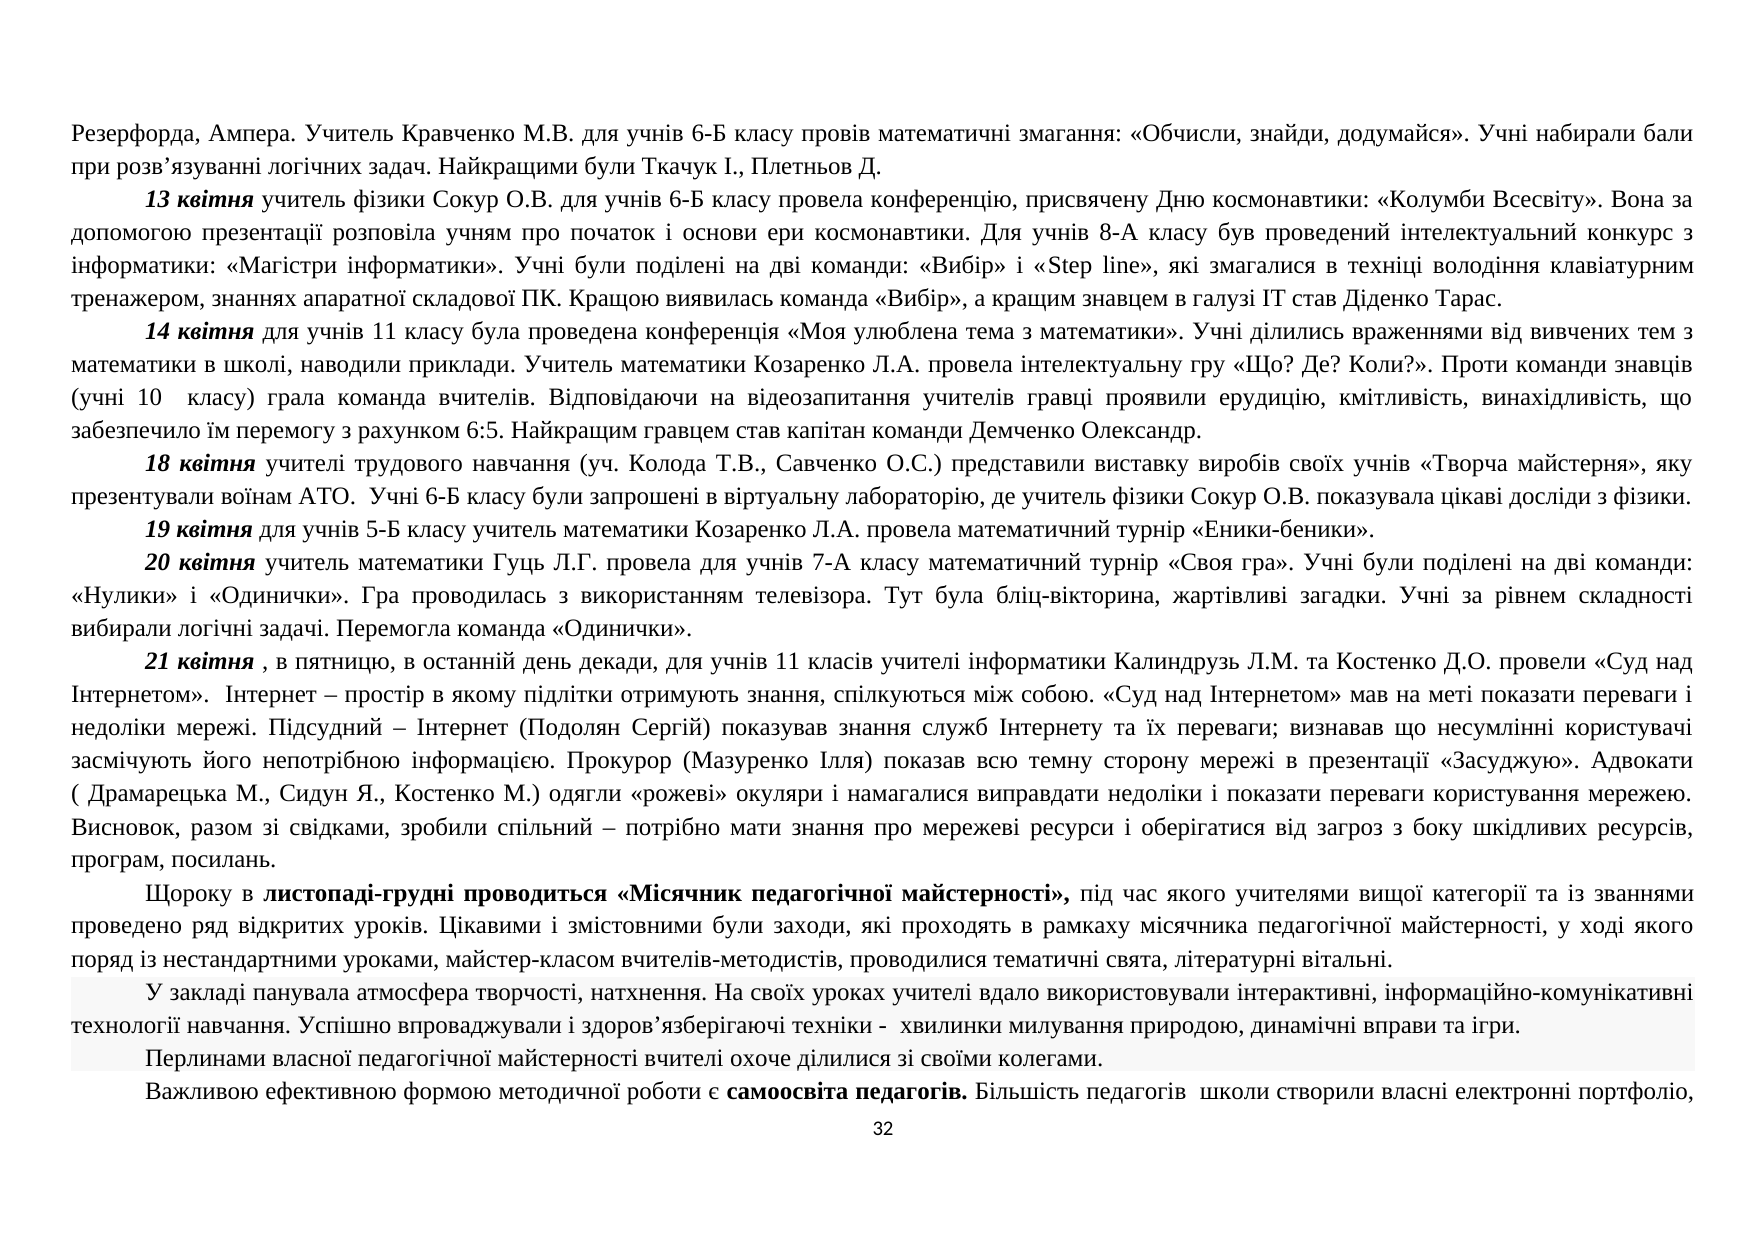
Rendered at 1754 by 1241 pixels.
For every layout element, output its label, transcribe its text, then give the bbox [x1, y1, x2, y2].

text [71, 118, 1695, 180]
text 20 квітня учитель математики Гуць Л.Г. провела для учнів 7-А класу математичний турнір «Своя гра». Учні були поділені на дві команди: «Нулики» і «Одинички». Гра проводилась з використанням телевізора. Тут була бліц-вікторина, жартівливі загадки. Учні за рівнем складності вибирали логічні задачі. Перемогла команда «Одинички». [71, 547, 1695, 642]
text Перлинами власної педагогічної майстерності вчителі охоче ділилися зі своїми колегами. [71, 1043, 1695, 1071]
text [71, 1076, 1695, 1104]
text 14 квітня для учнів 11 класу була проведена конференція «Моя улюблена тема з математики». Учні ділились враженнями від вивчених тем з математики в школі, наводили приклади. Учитель математики Козаренко Л.А. провела інтелектуальну гру «Що? Де? Коли?». Проти команди знавців (учні 10 класу) грала команда вчителів. Відповідаючи на відеозапитання учителів гравці проявили ерудицію, кмітливість, винахідливість, що забезпечило їм перемогу з рахунком 6:5. Найкращим гравцем став капітан команди Демченко Олександр. [71, 316, 1695, 444]
text 18 квітня учителі трудового навчання (уч. Колода Т.В., Савченко О.С.) представили виставку виробів своїх учнів «Творча майстерня», яку презентували воїнам АТО. Учні 6-Б класу були запрошені в віртуальну лабораторію, де учитель фізики Сокур О.В. показувала цікаві досліди з фізики. [71, 448, 1695, 510]
text 19 квітня для учнів 5-Б класу учитель математики Козаренко Л.А. провела математичний турнір «Еники-беники». [71, 514, 1695, 543]
text 13 квітня учитель фізики Сокур О.В. для учнів 6-Б класу провела конференцію, присвячену Дню космонавтики: «Колумби Всесвіту». Вона за допомогою презентації розповіла учням про початок і основи ери космонавтики. Для учнів 8-А класу був проведений інтелектуальний конкурс з інформатики: «Магістри інформатики». Учні були поділені на дві команди: «Вибір» і «Step line», які змагалися в техніці володіння клавіатурним тренажером, знаннях апаратної складової ПК. Кращою виявилась команда «Вибір», а кращим знавцем в галузі ІТ став Діденко Тарас. [71, 184, 1695, 312]
text 21 квітня , в пятницю, в останній день декади, для учнів 11 класів учителі інформатики Калиндрузь Л.М. та Костенко Д.О. провели «Суд над Інтернетом». Інтернет – простір в якому підлітки отримують знання, спілкуються між собою. «Суд над Інтернетом» мав на меті показати переваги і недоліки мережі. Підсудний – Інтернет (Подолян Сергій) показував знання служб Інтернету та їх переваги; визнавав що несумлінні користувачі засмічують його непотрібною інформацією. Прокурор (Мазуренко Ілля) показав всю темну сторону мережі в презентації «Засуджую». Адвокати ( Драмарецька М., Сидун Я., Костенко М.) одягли «рожеві» окуляри і намагалися виправдати недоліки і показати переваги користування мережею. Висновок, разом зі свідками, зробили спільний – потрібно мати знання про мережеві ресурси і оберігатися від загроз з боку шкідливих ресурсів, програм, посилань. [71, 646, 1695, 873]
text У закладі панувала атмосфера творчості, натхнення. На своїх уроках учителі вдало використовували інтерактивні, інформаційно-комунікативні технології навчання. Успішно впроваджували і здоров’язберігаючі техніки - хвилинки милування природою, динамічні вправи та ігри. [71, 977, 1695, 1038]
text Щороку в листопаді-грудні проводиться «Місячник педагогічної майстерності», під час якого учителями вищої категорії та із званнями проведено ряд відкритих уроків. Цікавими і змістовними були заходи, які проходять в рамкаху місячника педагогічної майстерності, у ході якого поряд із нестандартними уроками, майстер-класом вчителів-методистів, проводилися тематичні свята, літературні вітальні. [71, 878, 1695, 972]
